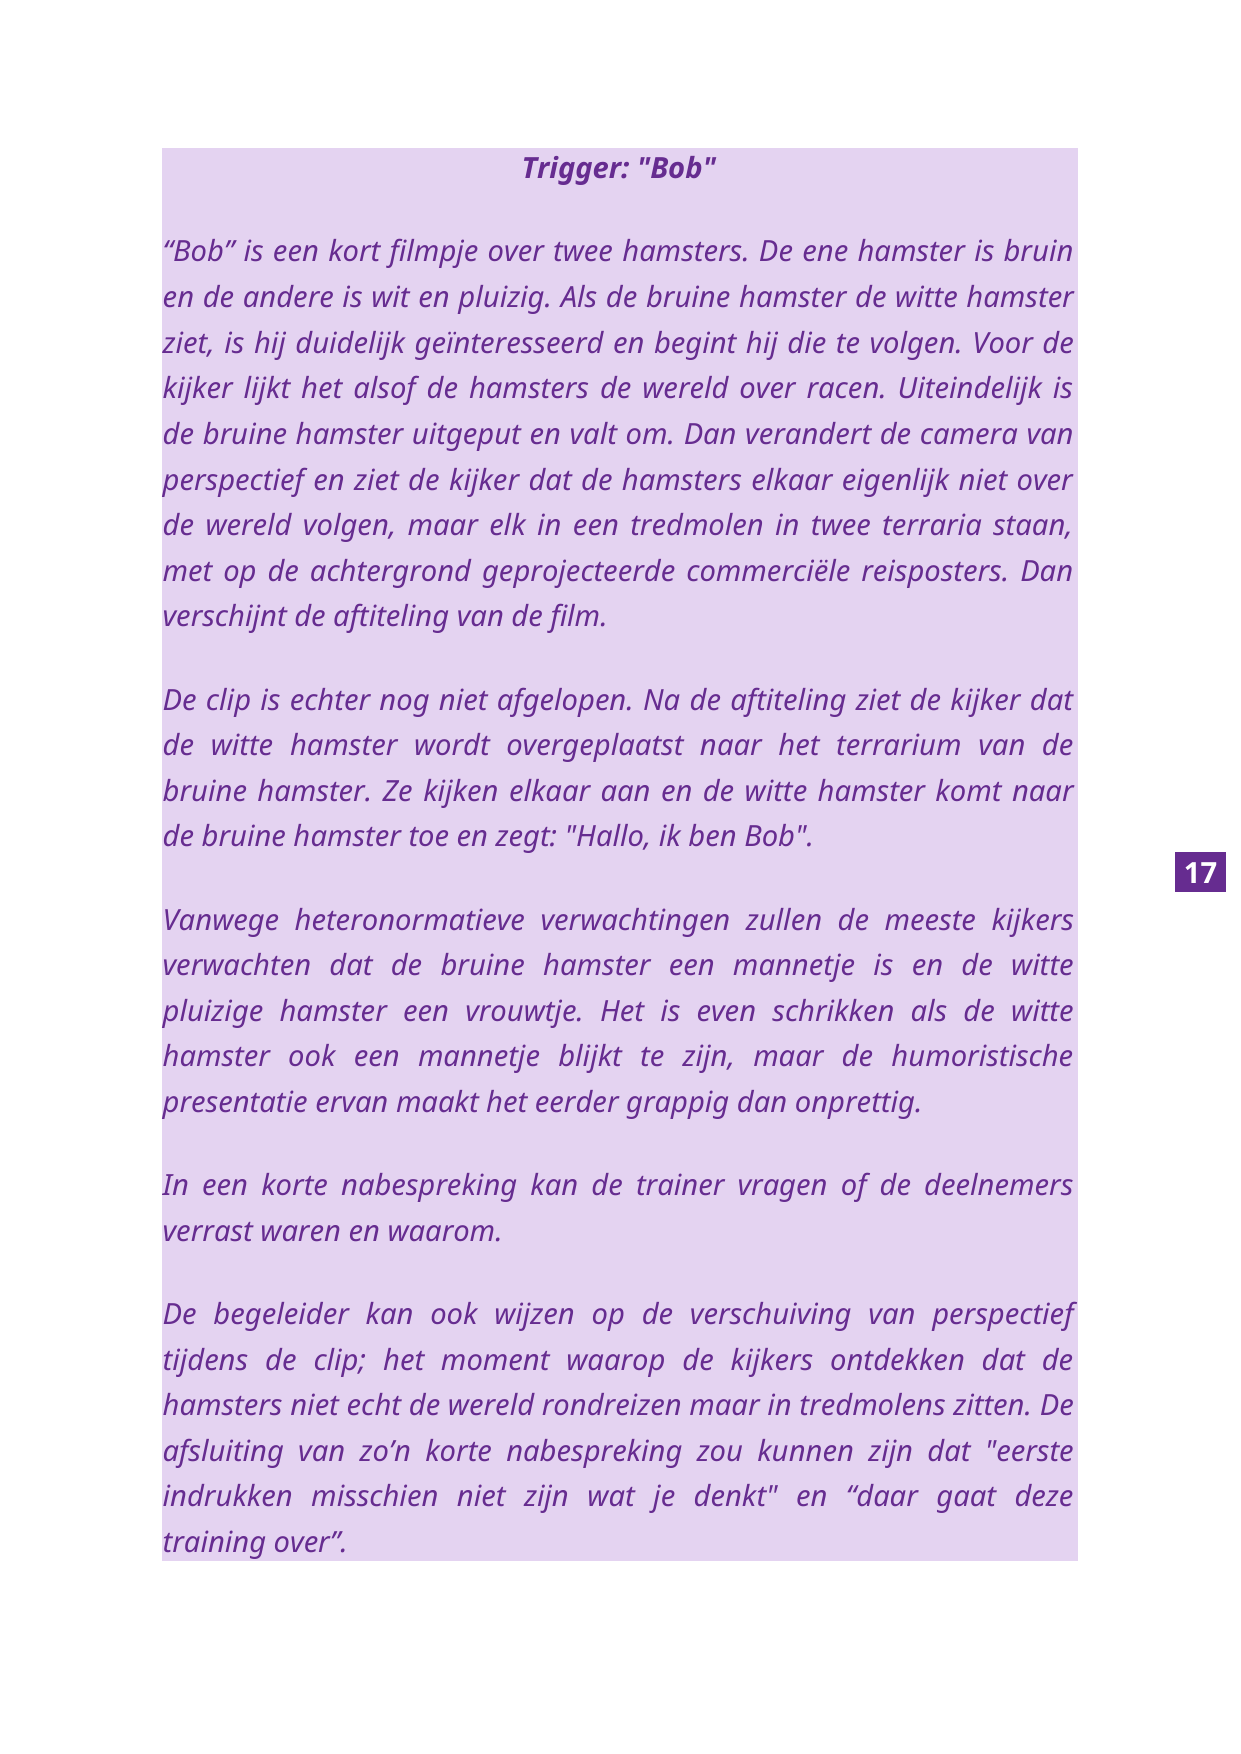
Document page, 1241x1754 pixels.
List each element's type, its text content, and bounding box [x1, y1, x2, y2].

text De begeleider kan ook wijzen op de verschuiving van perspectief tijdens de clip; het moment waarop de kijkers ontdekken dat de hamsters niet echt de wereld rondreizen maar in tredmolens zitten. De afsluiting van zo’n korte nabespreking zou kunnen zijn dat "eerste indrukken misschien niet zijn wat je denkt" en “daar gaat deze training over”. [162, 1293, 1078, 1561]
text Trigger: "Bob" [162, 148, 1078, 187]
text “Bob” is een kort filmpje over twee hamsters. De ene hamster is bruin en de andere is wit en pluizig. Als de bruine hamster de witte hamster ziet, is hij duidelijk geïnteresseerd en begint hij die te volgen. Voor de kijker lijkt het alsof de hamsters de wereld over racen. Uiteindelijk is de bruine hamster uitgeput en valt om. Dan verandert de camera van perspectief en ziet de kijker dat de hamsters elkaar eigenlijk niet over de wereld volgen, maar elk in een tredmolen in twee terraria staan, met op de achtergrond geprojecteerde commerciële reisposters. Dan verschijnt de aftiteling van de film. [162, 231, 1078, 635]
text Vanwege heteronormatieve verwachtingen zullen de meeste kijkers verwachten dat de bruine hamster een mannetje is en de witte pluizige hamster een vrouwtje. Het is even schrikken als de witte hamster ook een mannetje blijkt te zijn, maar de humoristische presentatie ervan maakt het eerder grappig dan onprettig. [162, 899, 1078, 1121]
text In een korte nabespreking kan de trainer vragen of de deelnemers verrast waren en waarom. [162, 1164, 1078, 1250]
text De clip is echter nog niet afgelopen. Na de aftiteling ziet de kijker dat de witte hamster wordt overgeplaatst naar het terrarium van de bruine hamster. Ze kijken elkaar aan en de witte hamster komt naar de bruine hamster toe en zegt: "Hallo, ik ben Bob". [162, 679, 1078, 855]
